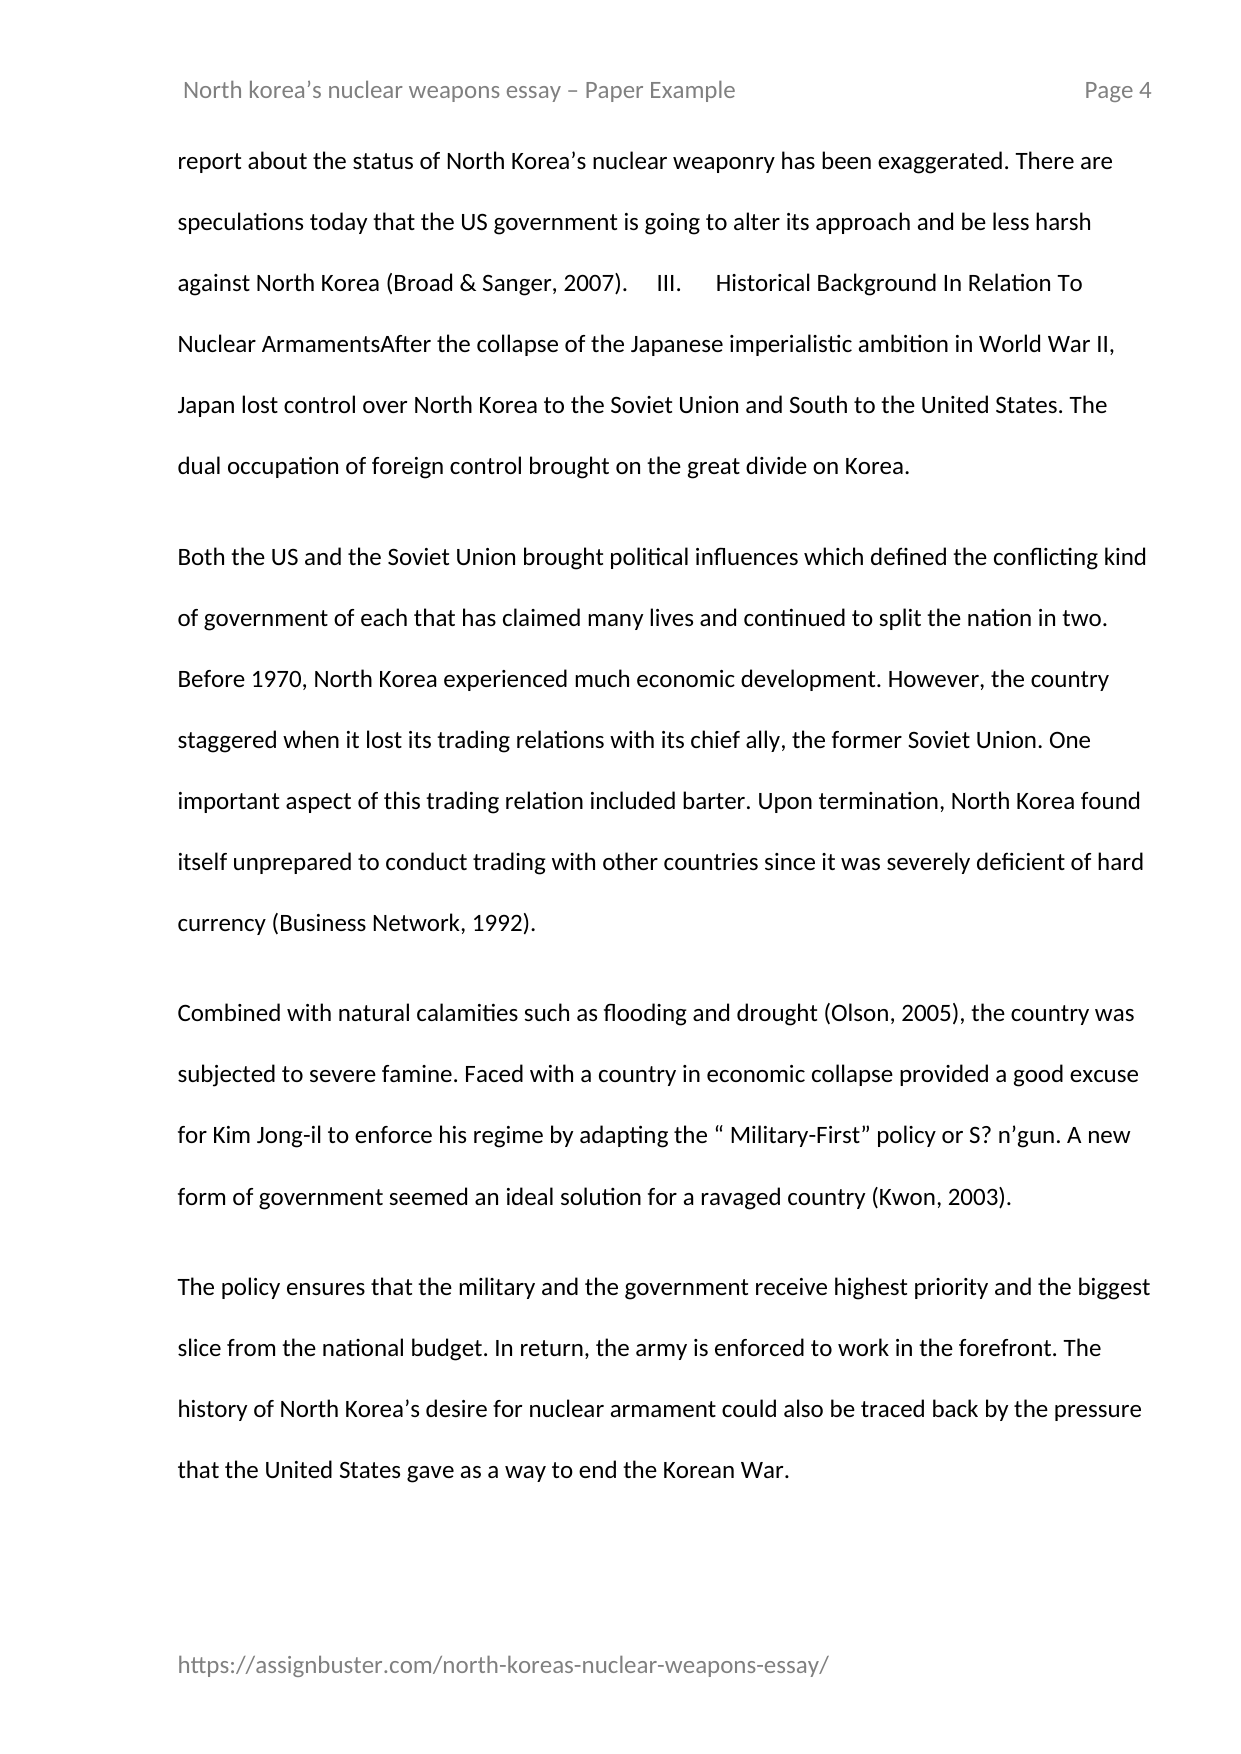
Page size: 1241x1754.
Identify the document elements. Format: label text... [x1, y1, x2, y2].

text Both the US and the Soviet Union brought political influences which defined the conflicting kind of government of each that has claimed many lives and continued to split the nation in two. Before 1970, North Korea experienced much economic development. However, the country staggered when it lost its trading relations with its chief ally, the former Soviet Union. One important aspect of this trading relation included barter. Upon termination, North Korea found itself unprepared to conduct trading with other countries since it was severely deficient of hard currency (Business Network, 1992). [177, 541, 1152, 937]
text Combined with natural calamities such as flooding and drought (Olson, 2005), the country was subjected to severe famine. Faced with a country in economic collapse provided a good excuse for Kim Jong-il to enforce his regime by adapting the “ Military-First” policy or S? n’gun. A new form of government seemed an ideal solution for a ravaged country (Kwon, 2003). [177, 997, 1152, 1211]
text The policy ensures that the military and the government receive highest priority and the biggest slice from the national budget. In return, the army is enforced to work in the forefront. The history of North Korea’s desire for nuclear armament could also be traced back by the pressure that the United States gave as a way to end the Korean War. [177, 1271, 1152, 1485]
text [177, 145, 1152, 481]
